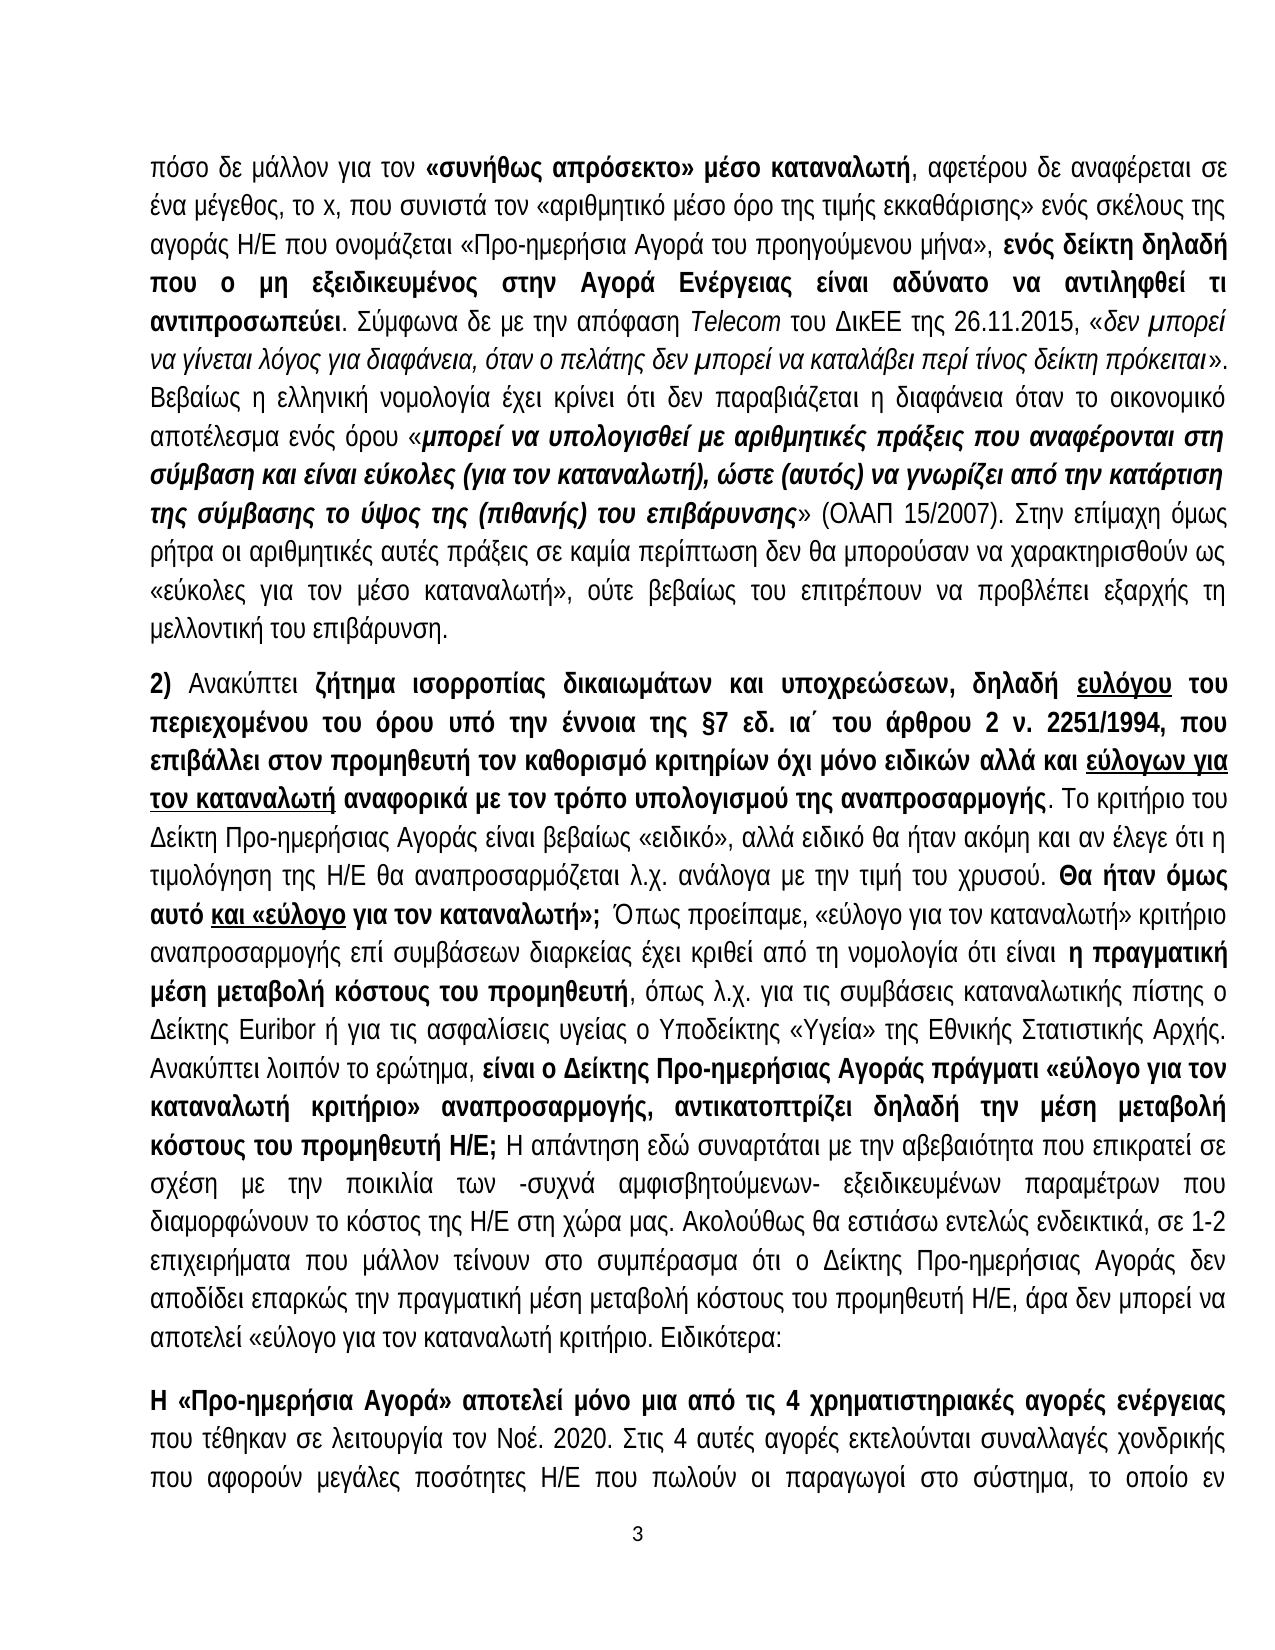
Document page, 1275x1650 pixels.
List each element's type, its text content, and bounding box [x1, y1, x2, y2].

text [150, 150, 1228, 645]
text 2) Ανακύπτει ζήτημα ισορροπίας δικαιωμάτων και υποχρεώσεων, δηλαδή ευλόγου του περιεχομένου του όρου υπό την έννοια της §7 εδ. ια΄ του άρθρου 2 ν. 2251/1994, που επιβάλλει στον προμηθευτή τον καθορισμό κριτηρίων όχι μόνο ειδικών αλλά και εύλογων για τον καταναλωτή αναφορικά με τον τρόπο υπολογισμού της αναπροσαρμογής. Το κριτήριο του Δείκτη Προ-ημερήσιας Αγοράς είναι βεβαίως «ειδικό», αλλά ειδικό θα ήταν ακόμη και αν έλεγε ότι η τιμολόγηση της Η/Ε θα αναπροσαρμόζεται λ.χ. ανάλογα με την τιμή του χρυσού. Θα ήταν όμως αυτό και «εύλογο για τον καταναλωτή»; Όπως προείπαμε, «εύλογο για τον καταναλωτή» κριτήριο αναπροσαρμογής επί συμβάσεων διαρκείας έχει κριθεί από τη νομολογία ότι είναι η πραγματική μέση μεταβολή κόστους του προμηθευτή, όπως λ.χ. για τις συμβάσεις καταναλωτικής πίστης ο Δείκτης Euribor ή για τις ασφαλίσεις υγείας ο Υποδείκτης «Υγεία» της Εθνικής Στατιστικής Αρχής. Ανακύπτει λοιπόν το ερώτημα, είναι ο Δείκτης Προ-ημερήσιας Αγοράς πράγματι «εύλογο για τον καταναλωτή κριτήριο» αναπροσαρμογής, αντικατοπτρίζει δηλαδή την μέση μεταβολή κόστους του προμηθευτή Η/Ε; Η απάντηση εδώ συναρτάται με την αβεβαιότητα που επικρατεί σε σχέση με την ποικιλία των -συχνά αμφισβητούμενων- εξειδικευμένων παραμέτρων που διαμορφώνουν το κόστος της Η/Ε στη χώρα μας. Ακολούθως θα εστιάσω εντελώς ενδεικτικά, σε 1-2 επιχειρήματα που μάλλον τείνουν στο συμπέρασμα ότι ο Δείκτης Προ-ημερήσιας Αγοράς δεν αποδίδει επαρκώς την πραγματική μέση μεταβολή κόστους του προμηθευτή Η/Ε, άρα δεν μπορεί να αποτελεί «εύλογο για τον καταναλωτή κριτήριο. Ειδικότερα: [150, 666, 1228, 1353]
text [150, 1383, 1228, 1493]
